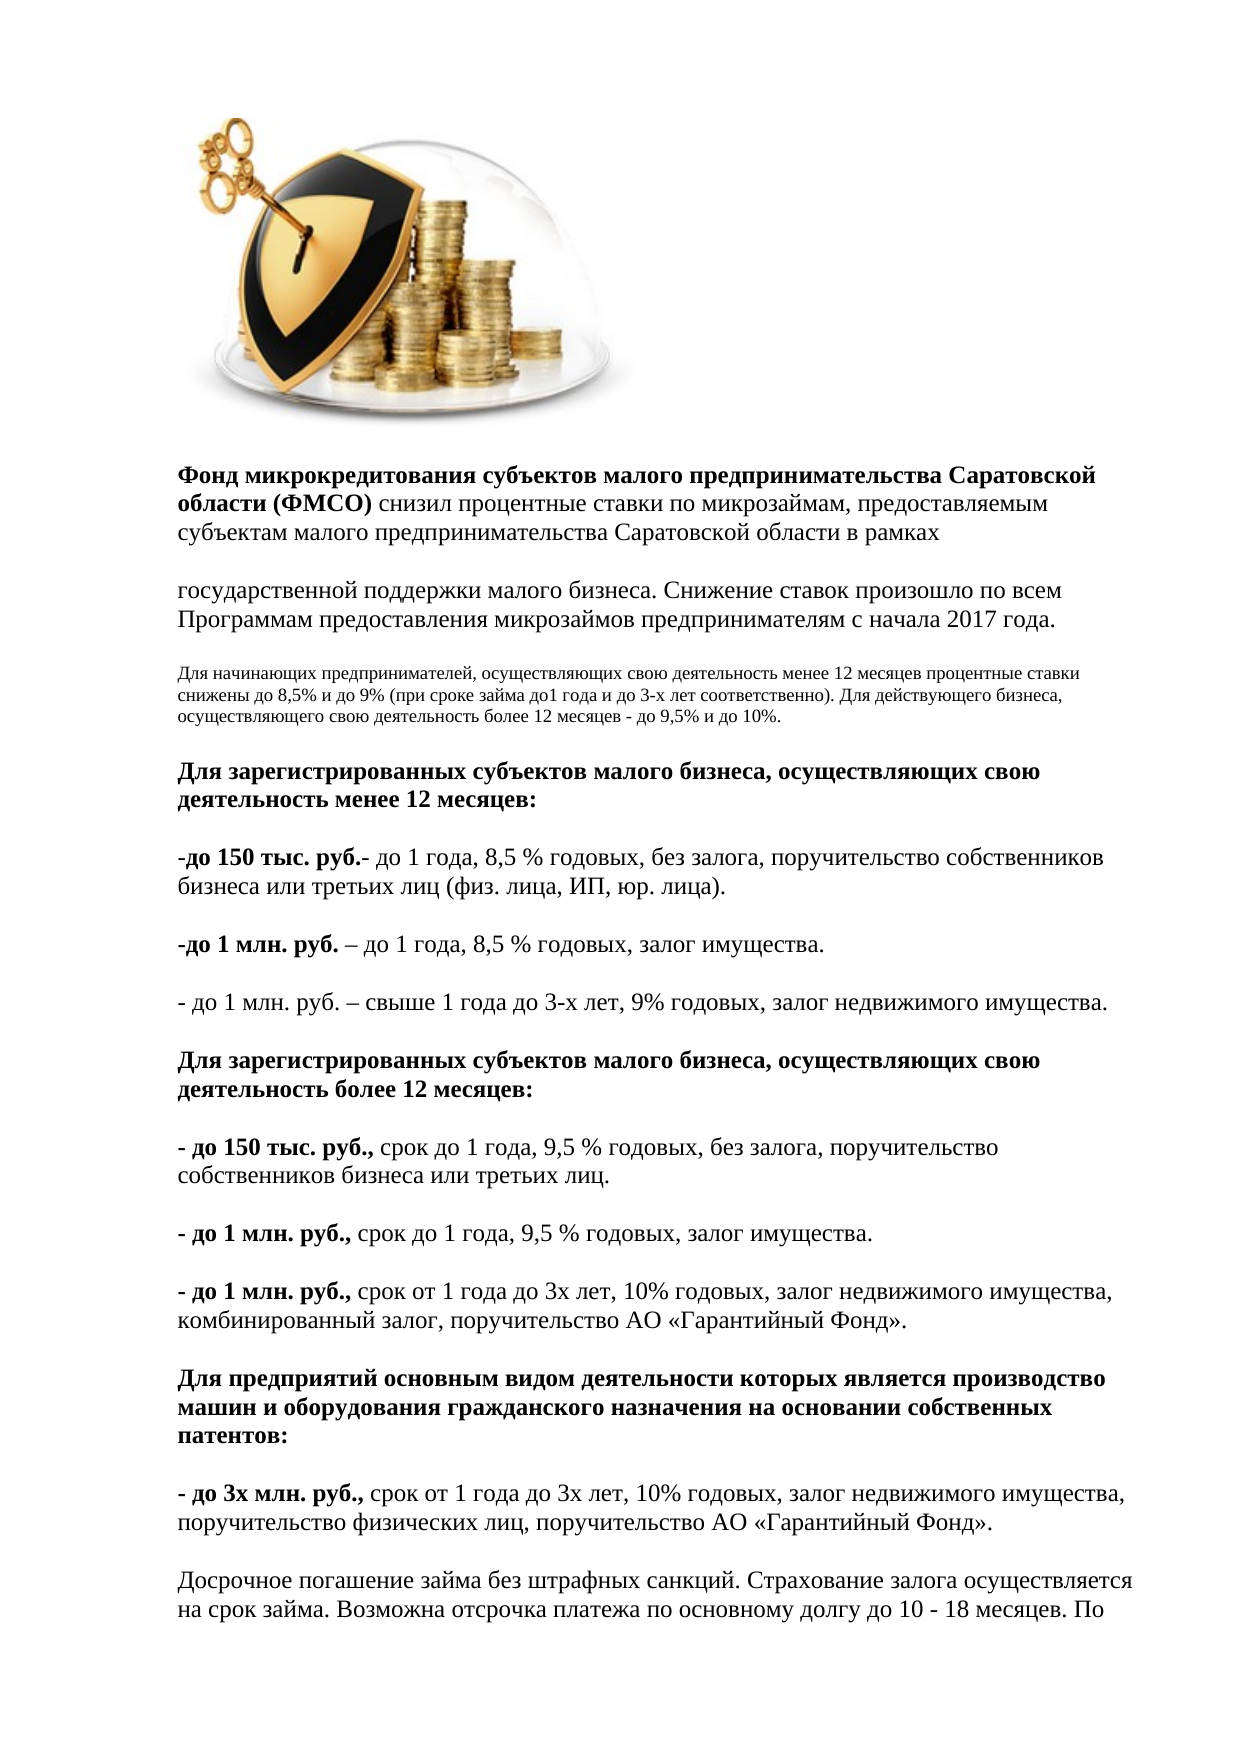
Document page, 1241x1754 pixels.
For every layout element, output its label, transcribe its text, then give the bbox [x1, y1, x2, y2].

text Для зарегистрированных субъектов малого бизнеса, осуществляющих свою деятельность более 12 месяцев: [177, 1045, 1152, 1102]
text государственной поддержки малого бизнеса. Снижение ставок произошло по всем Программам предоставления микрозаймов предпринимателям с начала 2017 года. [177, 575, 1152, 633]
text Фонд микрокредитования субъектов малого предпринимательства Саратовской области (ФМСО) снизил процентные ставки по микрозаймам, предоставляемым субъектам малого предпринимательства Саратовской области в рамках [177, 460, 1152, 546]
text Для зарегистрированных субъектов малого бизнеса, осуществляющих свою деятельность менее 12 месяцев: [177, 756, 1152, 813]
text Для начинающих предпринимателей, осуществляющих свою деятельность менее 12 месяцев процентные ставки снижены до 8,5% и до 9% (при сроке займа до1 года и до 3-х лет соответственно). Для действующего бизнеса, осуществляющего свою деятельность более 12 месяцев - до 9,5% и до 10%. [177, 662, 1152, 727]
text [177, 1565, 1152, 1622]
text - до 1 млн. руб., срок до 1 года, 9,5 % годовых, залог имущества. [177, 1218, 1152, 1247]
text Для предприятий основным видом деятельности которых является производство машин и оборудования гражданского назначения на основании собственных патентов: [177, 1363, 1152, 1449]
text - до 3х млн. руб., срок от 1 года до 3х лет, 10% годовых, залог недвижимого имущества, поручительство физических лиц, поручительство АО «Гарантийный Фонд». [177, 1478, 1152, 1536]
picture [177, 118, 646, 431]
text -до 150 тыс. руб.- до 1 года, 8,5 % годовых, без залога, поручительство собственников бизнеса или третьих лиц (физ. лица, ИП, юр. лица). [177, 842, 1152, 900]
text - до 1 млн. руб. – свыше 1 года до 3-х лет, 9% годовых, залог недвижимого имущества. [177, 987, 1152, 1016]
text -до 1 млн. руб. – до 1 года, 8,5 % годовых, залог имущества. [177, 929, 1152, 958]
text - до 1 млн. руб., срок от 1 года до 3х лет, 10% годовых, залог недвижимого имущества, комбинированный залог, поручительство АО «Гарантийный Фонд». [177, 1276, 1152, 1334]
text - до 150 тыс. руб., срок до 1 года, 9,5 % годовых, без залога, поручительство собственников бизнеса или третьих лиц. [177, 1132, 1152, 1189]
